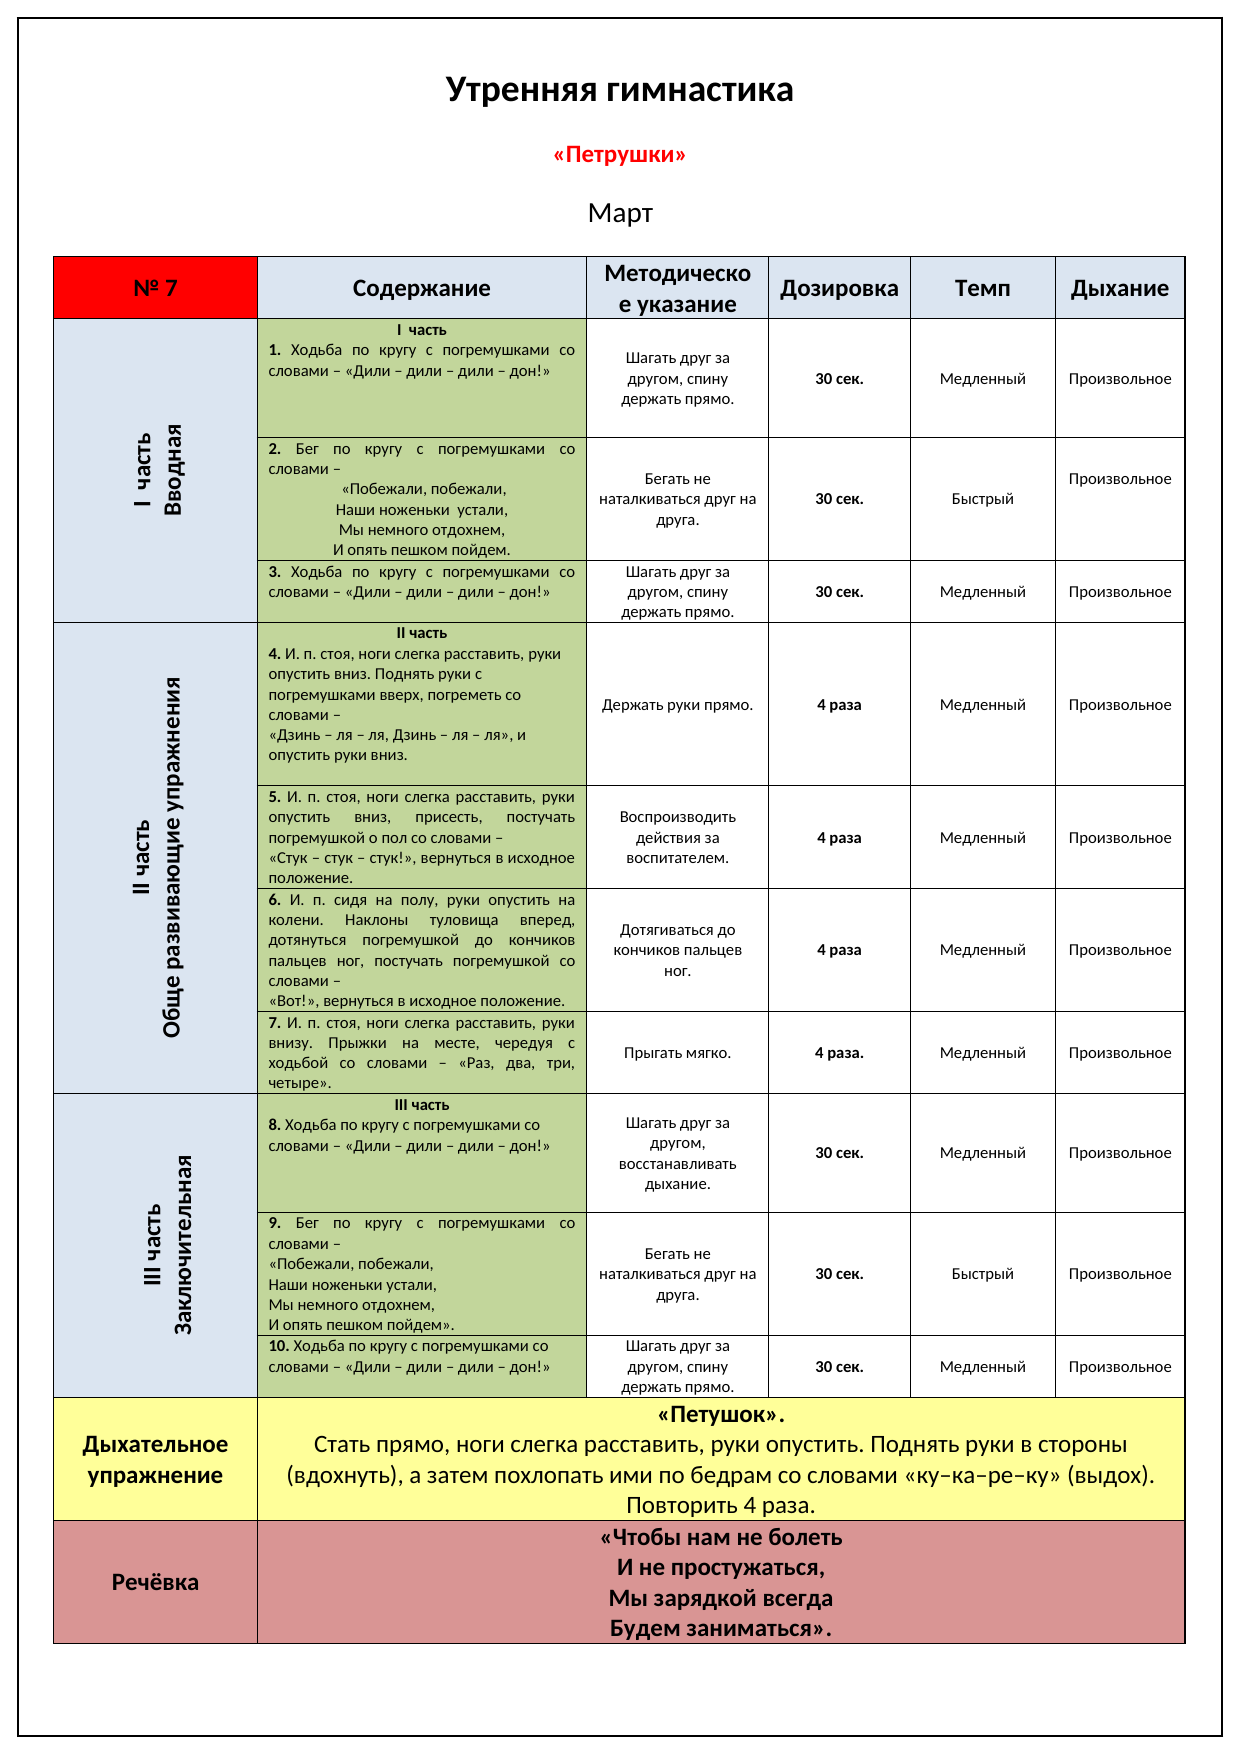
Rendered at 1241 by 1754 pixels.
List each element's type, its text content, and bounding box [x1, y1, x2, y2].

table_cell Произвольное [1056, 1012, 1184, 1093]
table_cell 30 сек. [769, 319, 910, 437]
table_cell Воспроизводить действия за воспитателем. [587, 786, 768, 888]
table_cell Медленный [911, 623, 1055, 785]
table_cell 30 сек. [769, 438, 910, 560]
table_cell Речёвка [54, 1521, 257, 1643]
table_cell 5. И. п. стоя, ноги слегка расставить, руки опустить вниз, присесть, постучать погремушкой о пол со словами – «Стук – стук – стук!», вернуться в исходное положение. [258, 786, 586, 888]
table_cell 3. Ходьба по кругу с погремушками со словами – «Дили – дили – дили – дон!» [258, 561, 586, 622]
table_cell 4 раза [769, 623, 910, 785]
text Март [65, 194, 1175, 230]
table_cell Шагать друг за другом, спину держать прямо. [587, 561, 768, 622]
table_cell «Петушок». Стать прямо, ноги слегка расставить, руки опустить. Поднять руки в стороны (вдохнуть), а затем похлопать ими по бедрам со словами «ку–ка–ре–ку» (выдох). Повторить 4 раза. [258, 1398, 1184, 1520]
table_cell II часть 4. И. п. стоя, ноги слегка расставить, руки опустить вниз. Поднять руки с погремушками вверх, погреметь со словами – «Дзинь – ля – ля, Дзинь – ля – ля», и опустить руки вниз. [258, 623, 586, 785]
table_cell Медленный [911, 889, 1055, 1011]
table_cell Произвольное [1056, 561, 1184, 622]
table_cell I часть Вводная [54, 319, 257, 622]
table_cell Бегать не наталкиваться друг на друга. [587, 438, 768, 560]
table_cell Произвольное [1056, 1336, 1184, 1397]
table_cell III часть Заключительная [54, 1094, 257, 1397]
table_cell Медленный [911, 1094, 1055, 1212]
table_cell 4 раза [769, 786, 910, 888]
table_cell Быстрый [911, 438, 1055, 560]
table_cell Произвольное [1056, 1213, 1184, 1335]
table_header Дозировка [769, 257, 910, 318]
table_cell Произвольное [1056, 1094, 1184, 1212]
table_cell 30 сек. [769, 561, 910, 622]
table_cell Произвольное [1056, 623, 1184, 785]
table_cell Дотягиваться до кончиков пальцев ног. [587, 889, 768, 1011]
table_cell I часть 1. Ходьба по кругу с погремушками со словами – «Дили – дили – дили – дон!» [258, 319, 586, 437]
table_cell Прыгать мягко. [587, 1012, 768, 1093]
table_header Методическое указание [587, 257, 768, 318]
table_cell 2. Бег по кругу с погремушками со словами – «Побежали, побежали, Наши ноженьки устали, Мы немного отдохнем, И опять пешком пойдем. [258, 438, 586, 560]
table_cell «Чтобы нам не болеть И не простужаться, Мы зарядкой всегда Будем заниматься». [258, 1521, 1184, 1643]
table_cell Держать руки прямо. [587, 623, 768, 785]
table_cell Медленный [911, 319, 1055, 437]
table_cell Произвольное [1056, 319, 1184, 437]
table_cell III часть 8. Ходьба по кругу с погремушками со словами – «Дили – дили – дили – дон!» [258, 1094, 586, 1212]
table_cell 30 сек. [769, 1336, 910, 1397]
table_cell Произвольное [1056, 786, 1184, 888]
table_cell 30 сек. [769, 1213, 910, 1335]
table_cell 9. Бег по кругу с погремушками со словами – «Побежали, побежали, Наши ноженьки устали, Мы немного отдохнем, И опять пешком пойдем». [258, 1213, 586, 1335]
table_cell Шагать друг за другом, восстанавливать дыхание. [587, 1094, 768, 1212]
table_header № 7 [54, 257, 257, 318]
table_cell 4 раза. [769, 1012, 910, 1093]
table_cell Произвольное [1056, 889, 1184, 1011]
table_header Дыхание [1056, 257, 1184, 318]
table_cell Медленный [911, 1012, 1055, 1093]
text Утренняя гимнастика [65, 65, 1175, 111]
table_cell Быстрый [911, 1213, 1055, 1335]
text «Петрушки» [65, 138, 1175, 169]
table_header Темп [911, 257, 1055, 318]
table_cell 6. И. п. сидя на полу, руки опустить на колени. Наклоны туловища вперед, дотянуться погремушкой до кончиков пальцев ног, постучать погремушкой со словами – «Вот!», вернуться в исходное положение. [258, 889, 586, 1011]
table_header Содержание [258, 257, 586, 318]
table_cell 10. Ходьба по кругу с погремушками со словами – «Дили – дили – дили – дон!» [258, 1336, 586, 1397]
table_cell 7. И. п. стоя, ноги слегка расставить, руки внизу. Прыжки на месте, чередуя с ходьбой со словами – «Раз, два, три, четыре». [258, 1012, 586, 1093]
table_cell Медленный [911, 561, 1055, 622]
table_cell Бегать не наталкиваться друг на друга. [587, 1213, 768, 1335]
table_cell II часть Обще развивающие упражнения [54, 623, 257, 1093]
table_cell Дыхательное упражнение [54, 1398, 257, 1520]
table_cell Шагать друг за другом, спину держать прямо. [587, 1336, 768, 1397]
table_cell Медленный [911, 1336, 1055, 1397]
table_cell 4 раза [769, 889, 910, 1011]
table_cell Произвольное [1056, 438, 1184, 560]
table_cell 30 сек. [769, 1094, 910, 1212]
table_cell Медленный [911, 786, 1055, 888]
table_cell Шагать друг за другом, спину держать прямо. [587, 319, 768, 437]
